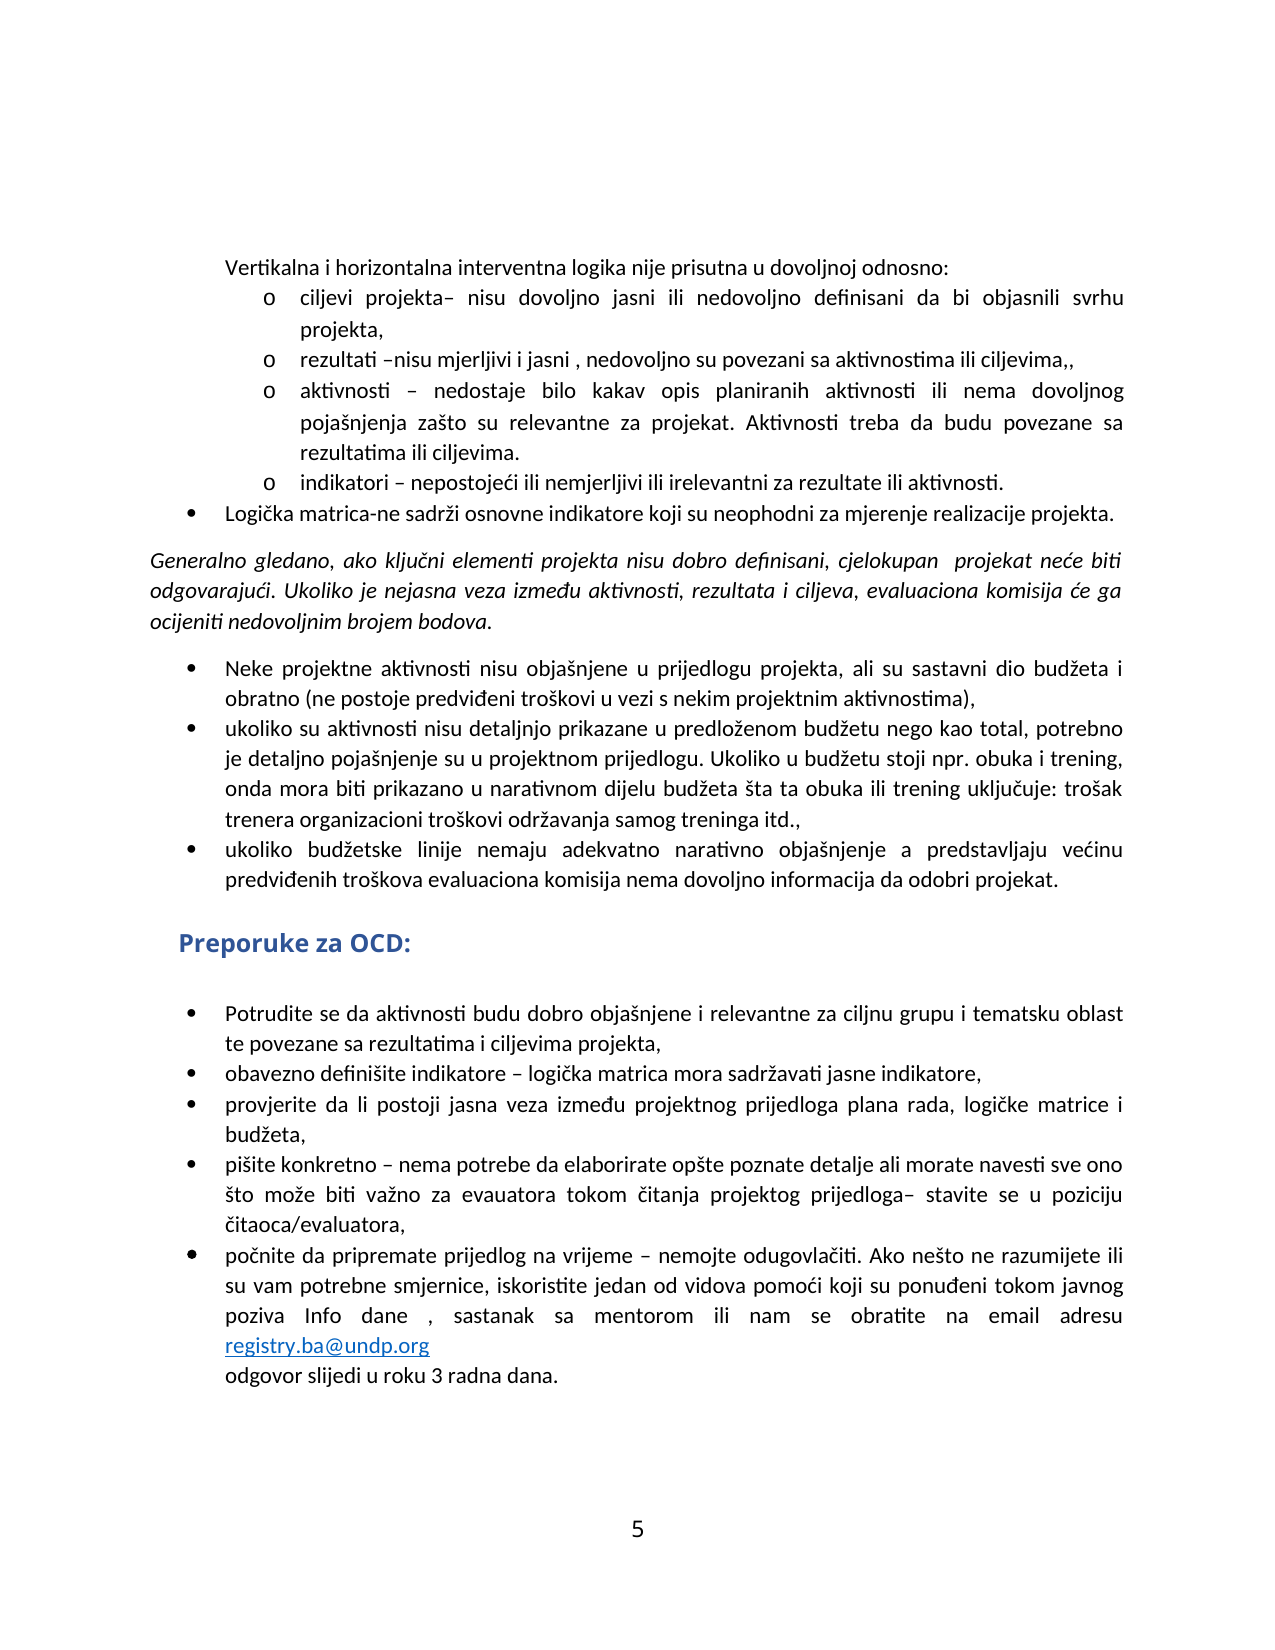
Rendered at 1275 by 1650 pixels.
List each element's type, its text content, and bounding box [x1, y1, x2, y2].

list obavezno definišite indikatore – logička matrica mora sadržavati jasne indikatore, [187, 1059, 1125, 1088]
list počnite da pripremate prijedlog na vrijeme – nemojte odugovlačiti. Ako nešto ne razumijete ili su vam potrebne smjernice, iskoristite jedan od vidova pomoći koji su ponuđeni tokom javnog poziva Info dane , sastanak sa mentorom ili nam se obratite na email adresu registry.ba@undp.org [187, 1241, 1125, 1359]
list ukoliko budžetske linije nemaju adekvatno narativno objašnjenje a predstavljaju većinu predviđenih troškova evaluaciona komisija nema dovoljno informacija da odobri projekat. [187, 835, 1125, 893]
list Vertikalna i horizontalna interventna logika nije prisutna u dovoljnoj odnosno: [225, 253, 1125, 281]
text Generalno gledano, ako ključni elementi projekta nisu dobro definisani, cjelokupan projekat neće biti odgovarajući. Ukoliko je nejasna veza između aktivnosti, rezultata i ciljeva, evaluaciona komisija će ga ocijeniti nedovoljnim brojem bodova. [150, 546, 1125, 635]
list rezultati –nisu mjerljivi i jasni , nedovoljno su povezani sa aktivnostima ili ciljevima,, [262, 345, 1125, 374]
list pišite konkretno – nema potrebe da elaborirate opšte poznate detalje ali morate navesti sve ono što može biti važno za evauatora tokom čitanja projektog prijedloga– stavite se u poziciju čitaoca/evaluatora, [187, 1150, 1125, 1239]
list Potrudite se da aktivnosti budu dobro objašnjene i relevantne za ciljnu grupu i tematsku oblast te povezane sa rezultatima i ciljevima projekta, [187, 999, 1125, 1057]
list ciljevi projekta– nisu dovoljno jasni ili nedovoljno definisani da bi objasnili svrhu projekta, [262, 283, 1125, 343]
list Logička matrica-ne sadrži osnovne indikatore koji su neophodni za mjerenje realizacije projekta. [187, 499, 1125, 528]
list provjerite da li postoji jasna veza između projektnog prijedloga plana rada, logičke matrice i budžeta, [187, 1090, 1125, 1148]
list odgovor slijedi u roku 3 radna dana. [225, 1362, 1125, 1390]
list Preporuke za OCD: [178, 926, 1125, 960]
list ukoliko su aktivnosti nisu detaljnjo prikazane u predloženom budžetu nego kao total, potrebno je detaljno pojašnjenje su u projektnom prijedlogu. Ukoliko u budžetu stoji npr. obuka i trening, onda mora biti prikazano u narativnom dijelu budžeta šta ta obuka ili trening uključuje: trošak trenera organizacioni troškovi održavanja samog treninga itd., [187, 714, 1125, 833]
list Neke projektne aktivnosti nisu objašnjene u prijedlogu projekta, ali su sastavni dio budžeta i obratno (ne postoje predviđeni troškovi u vezi s nekim projektnim aktivnostima), [187, 654, 1125, 712]
list indikatori – nepostojeći ili nemjerljivi ili irelevantni za rezultate ili aktivnosti. [262, 468, 1125, 497]
list aktivnosti – nedostaje bilo kakav opis planiranih aktivnosti ili nema dovoljnog pojašnjenja zašto su relevantne za projekat. Aktivnosti treba da budu povezane sa rezultatima ili ciljevima. [262, 376, 1125, 466]
